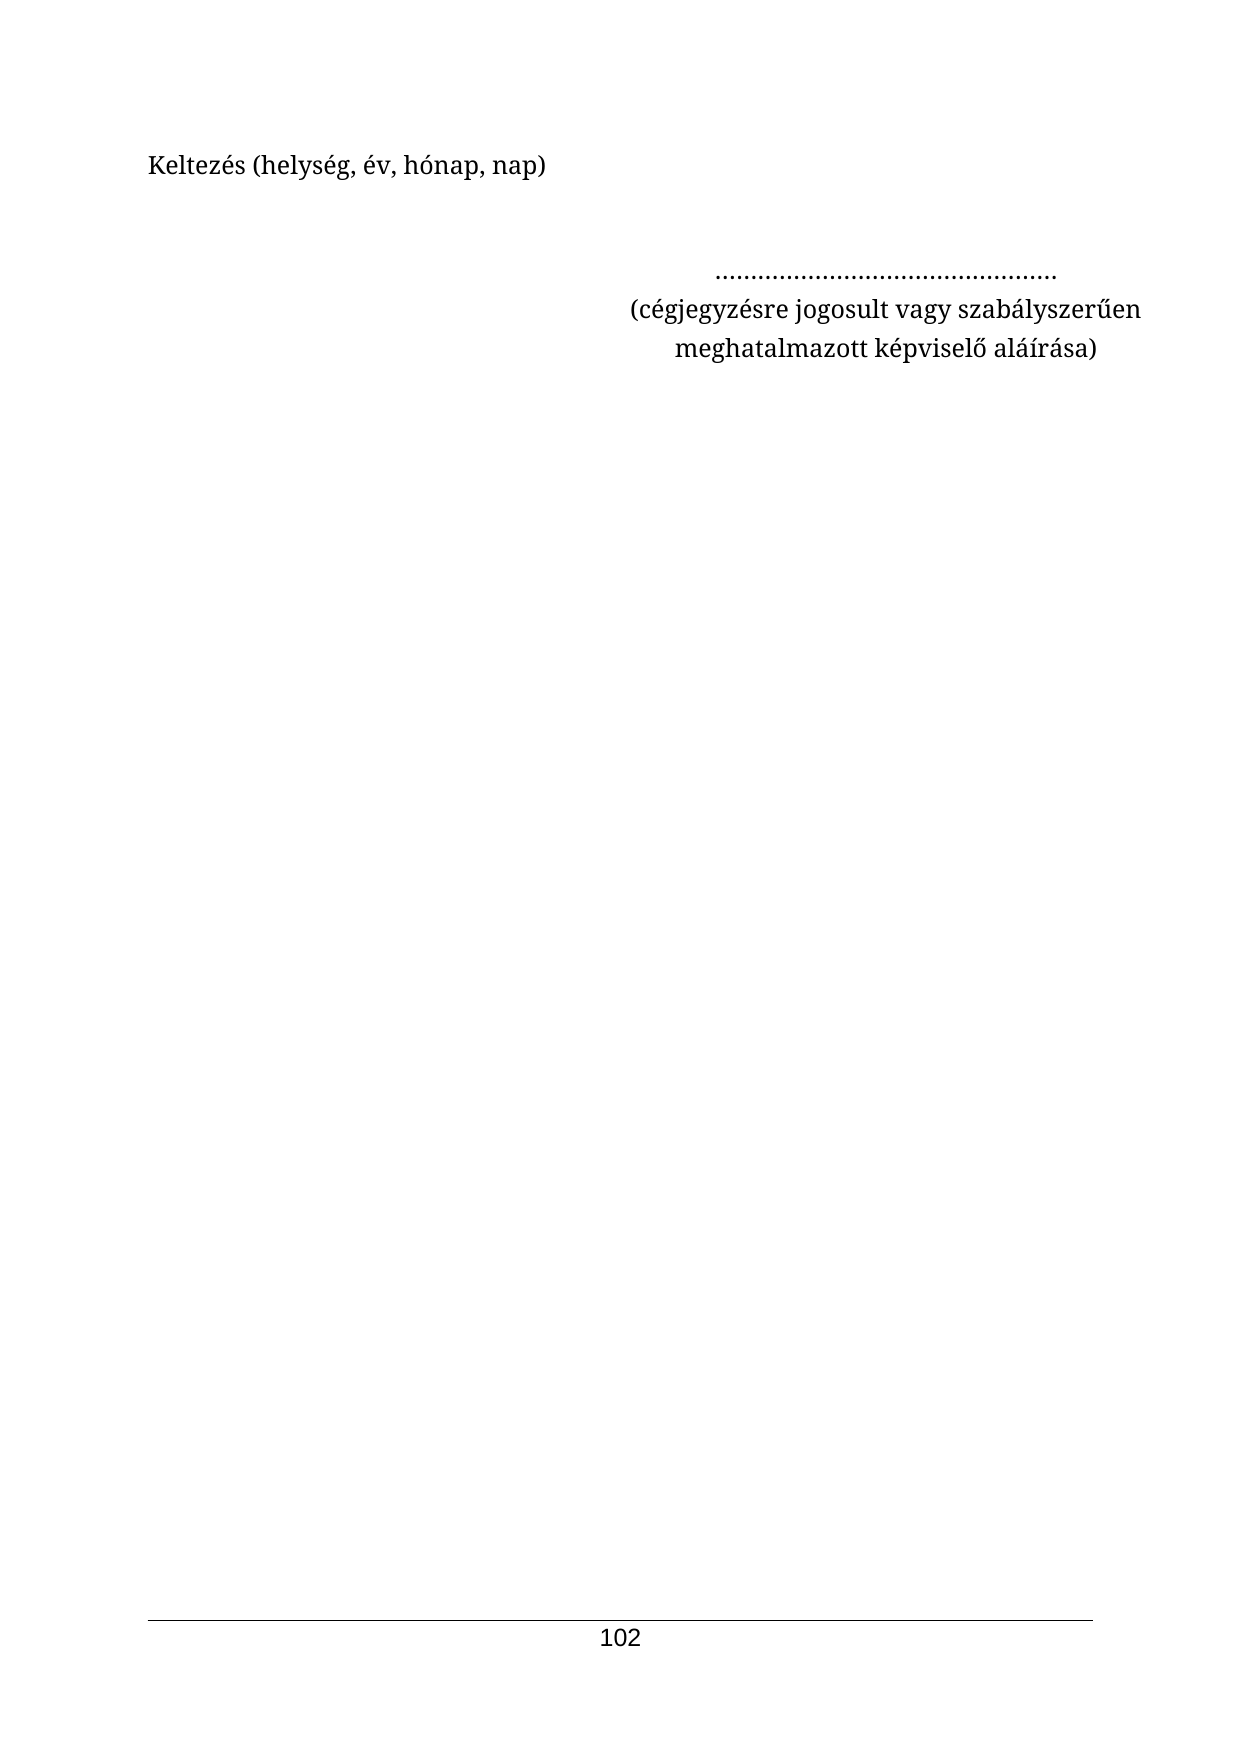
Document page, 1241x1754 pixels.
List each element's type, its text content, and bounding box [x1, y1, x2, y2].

text (cégjegyzésre jogosult vagy szabályszerűen [148, 292, 1093, 326]
text meghatalmazott képviselő aláírása) [148, 331, 1093, 365]
text Keltezés (helység, év, hónap, nap) [148, 148, 1093, 182]
text ………………………………………… [148, 253, 1093, 287]
